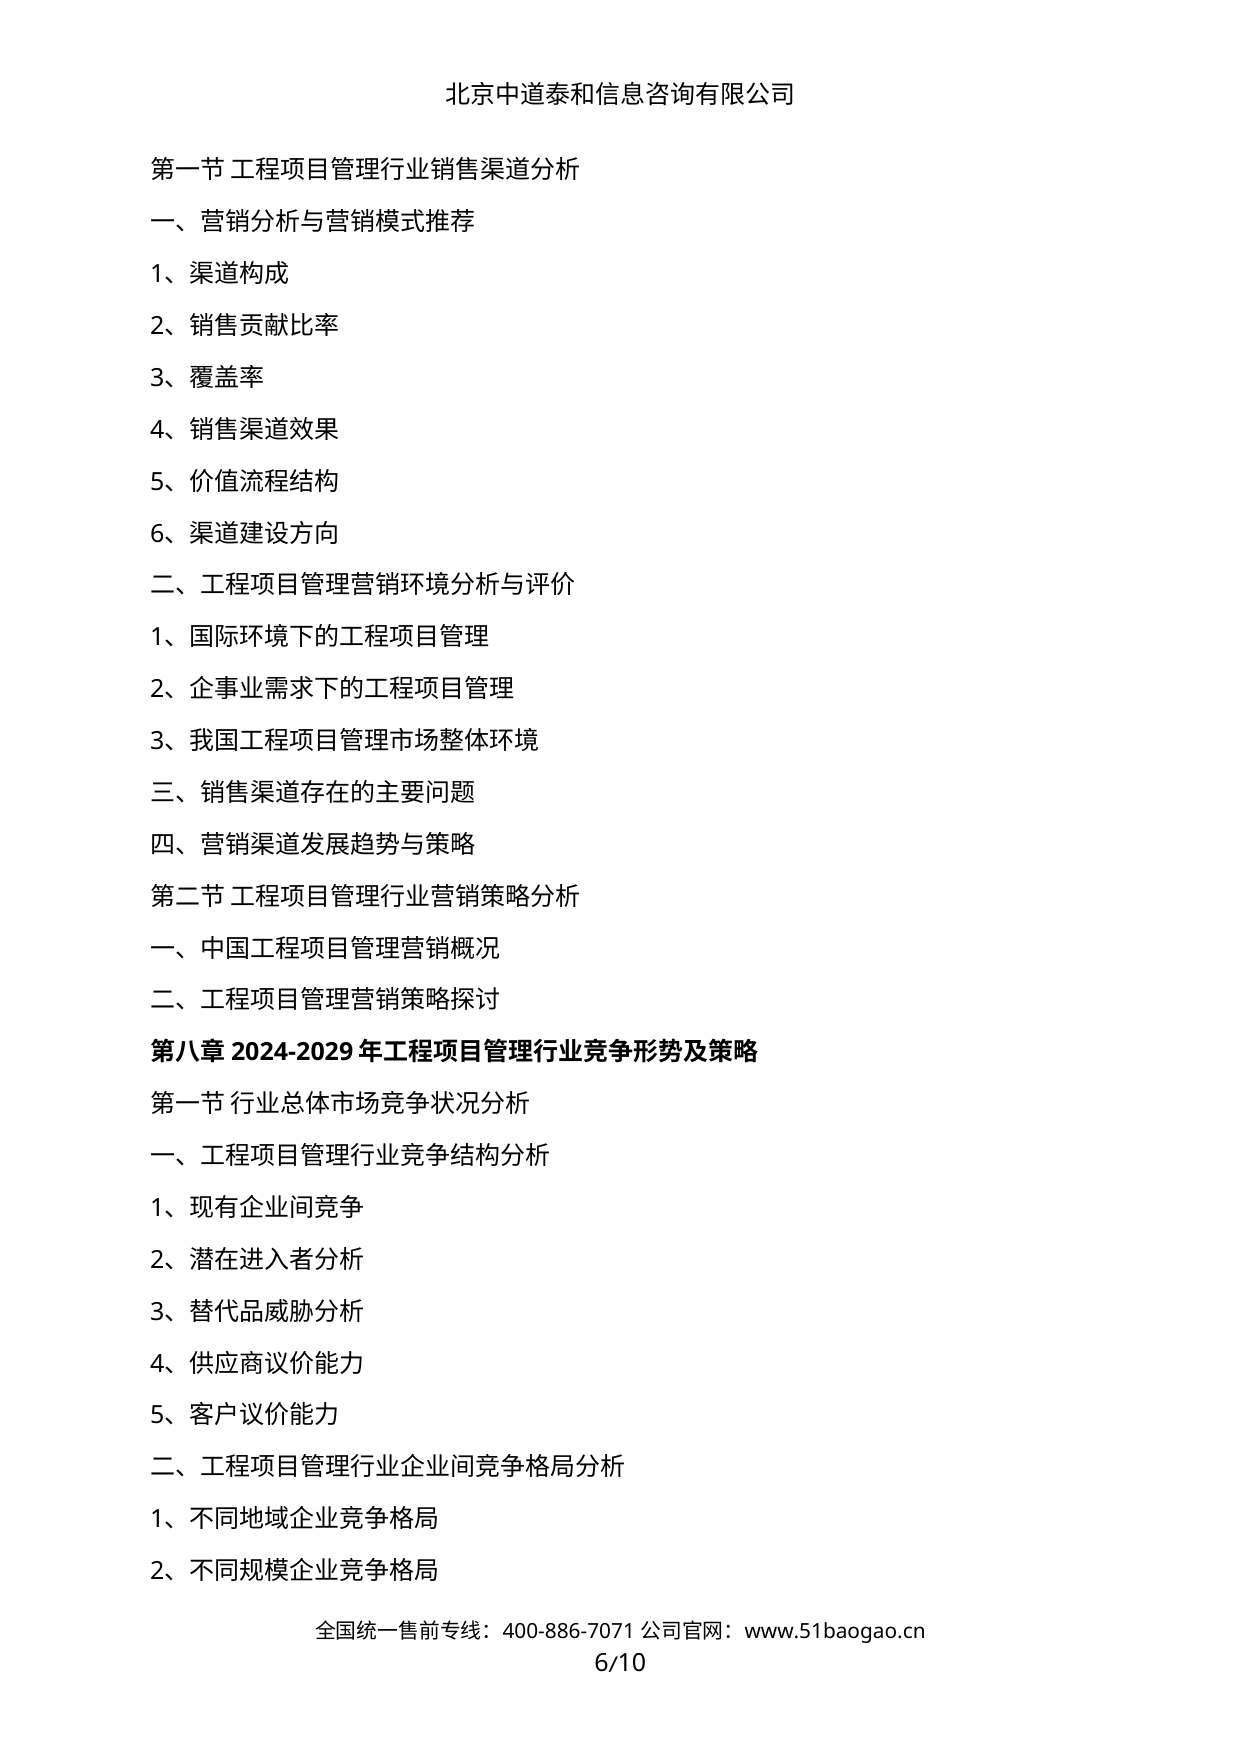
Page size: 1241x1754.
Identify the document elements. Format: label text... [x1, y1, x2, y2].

text 三、销售渠道存在的主要问题 [150, 772, 1090, 809]
text 二、工程项目管理行业企业间竞争格局分析 [150, 1447, 1090, 1483]
text 二、工程项目管理营销策略探讨 [150, 980, 1090, 1016]
text 2、不同规模企业竞争格局 [150, 1551, 1090, 1587]
text 四、营销渠道发展趋势与策略 [150, 824, 1090, 861]
text 1、现有企业间竞争 [150, 1187, 1090, 1224]
text 2、企事业需求下的工程项目管理 [150, 669, 1090, 705]
text 5、价值流程结构 [150, 461, 1090, 497]
text 1、不同地域企业竞争格局 [150, 1499, 1090, 1535]
text 3、覆盖率 [150, 357, 1090, 394]
text 3、我国工程项目管理市场整体环境 [150, 721, 1090, 757]
text 第二节 工程项目管理行业营销策略分析 [150, 876, 1090, 912]
text 3、替代品威胁分析 [150, 1291, 1090, 1327]
text 1、渠道构成 [150, 254, 1090, 290]
text 4、销售渠道效果 [150, 409, 1090, 446]
text 一、营销分析与营销模式推荐 [150, 202, 1090, 238]
text 5、客户议价能力 [150, 1395, 1090, 1431]
text 2、潜在进入者分析 [150, 1239, 1090, 1276]
text 1、国际环境下的工程项目管理 [150, 617, 1090, 653]
text 6、渠道建设方向 [150, 513, 1090, 549]
text 2、销售贡献比率 [150, 306, 1090, 342]
text 一、工程项目管理行业竞争结构分析 [150, 1136, 1090, 1172]
text 第一节 行业总体市场竞争状况分析 [150, 1084, 1090, 1120]
text 二、工程项目管理营销环境分析与评价 [150, 565, 1090, 601]
text 第八章 2024-2029年工程项目管理行业竞争形势及策略 [150, 1032, 1090, 1068]
text 一、中国工程项目管理营销概况 [150, 928, 1090, 964]
text 第一节 工程项目管理行业销售渠道分析 [150, 150, 1090, 186]
text 4、供应商议价能力 [150, 1343, 1090, 1379]
